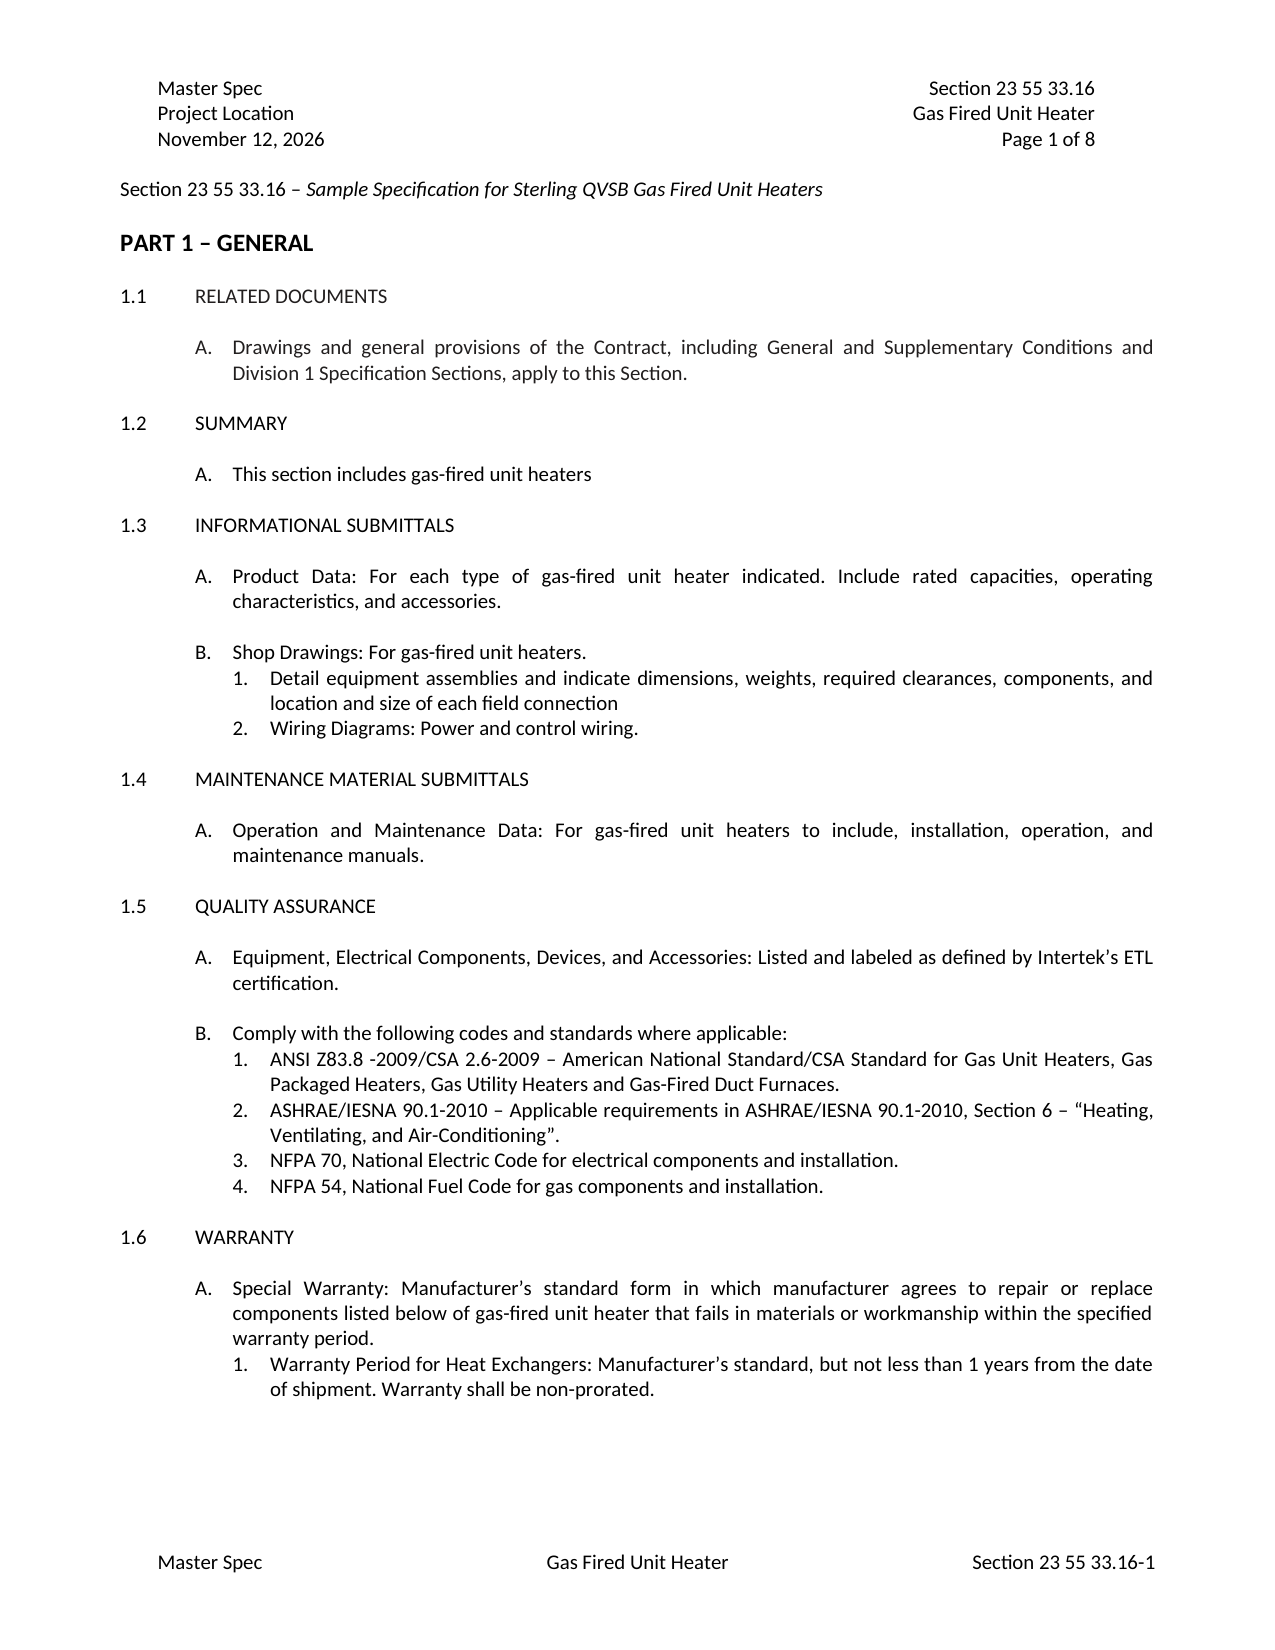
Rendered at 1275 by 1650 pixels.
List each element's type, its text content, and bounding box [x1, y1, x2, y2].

list MAINTENANCE MATERIAL SUBMITTALS [120, 766, 1155, 792]
list QUALITY ASSURANCE [120, 893, 1155, 919]
list Product Data: For each type of gas-fired unit heater indicated. Include rated capacities, operating characteristics, and accessories. [195, 563, 1155, 614]
list Detail equipment assemblies and indicate dimensions, weights, required clearances, components, and location and size of each field connection [232, 665, 1155, 716]
list SUMMARY [120, 411, 1155, 436]
list INFORMATIONAL SUBMITTALS [120, 512, 1155, 538]
text Section 23 55 33.16 – Sample Specification for QVSB Gas Fired Unit Heaters [120, 177, 1155, 202]
list This section includes gas-fired unit heaters [195, 461, 1155, 487]
list ASHRAE/IESNA 90.1-2010 – Applicable requirements in ASHRAE/IESNA 90.1-2010, Section 6 – “Heating, Ventilating, and Air-Conditioning”. [232, 1097, 1155, 1148]
list ANSI Z83.8 -2009/CSA 2.6-2009 – American National Standard/CSA Standard for Gas Unit Heaters, Gas Packaged Heaters, Gas Utility Heaters and Gas-Fired Duct Furnaces. [232, 1046, 1155, 1097]
list Comply with the following codes and standards where applicable: [195, 1021, 1155, 1046]
list Special Warranty: Manufacturer’s standard form in which manufacturer agrees to repair or replace components listed below of gas-fired unit heater that fails in materials or workmanship within the specified warranty period. [195, 1275, 1155, 1351]
list RELATED DOCUMENTS [120, 283, 1155, 309]
list Operation and Maintenance Data: For gas-fired unit heaters to include, installation, operation, and maintenance manuals. [195, 817, 1155, 868]
list Wiring Diagrams: Power and control wiring. [232, 716, 1155, 741]
list Shop Drawings: For gas-fired unit heaters. [195, 639, 1155, 665]
list Equipment, Electrical Components, Devices, and Accessories: Listed and labeled as defined by Intertek’s ETL certification. [195, 944, 1155, 995]
list WARRANTY [120, 1224, 1155, 1249]
list Drawings and general provisions of the Contract, including General and Supplementary Conditions and Division 1 Specification Sections, apply to this Section. [195, 334, 1155, 385]
list NFPA 54, National Fuel Code for gas components and installation. [232, 1173, 1155, 1198]
list NFPA 70, National Electric Code for electrical components and installation. [232, 1148, 1155, 1173]
list Warranty Period for Heat Exchangers: Manufacturer’s standard, but not less than 1 years from the date of shipment. Warranty shall be non-prorated. [232, 1351, 1155, 1402]
text PART 1 – GENERAL [120, 227, 1155, 258]
